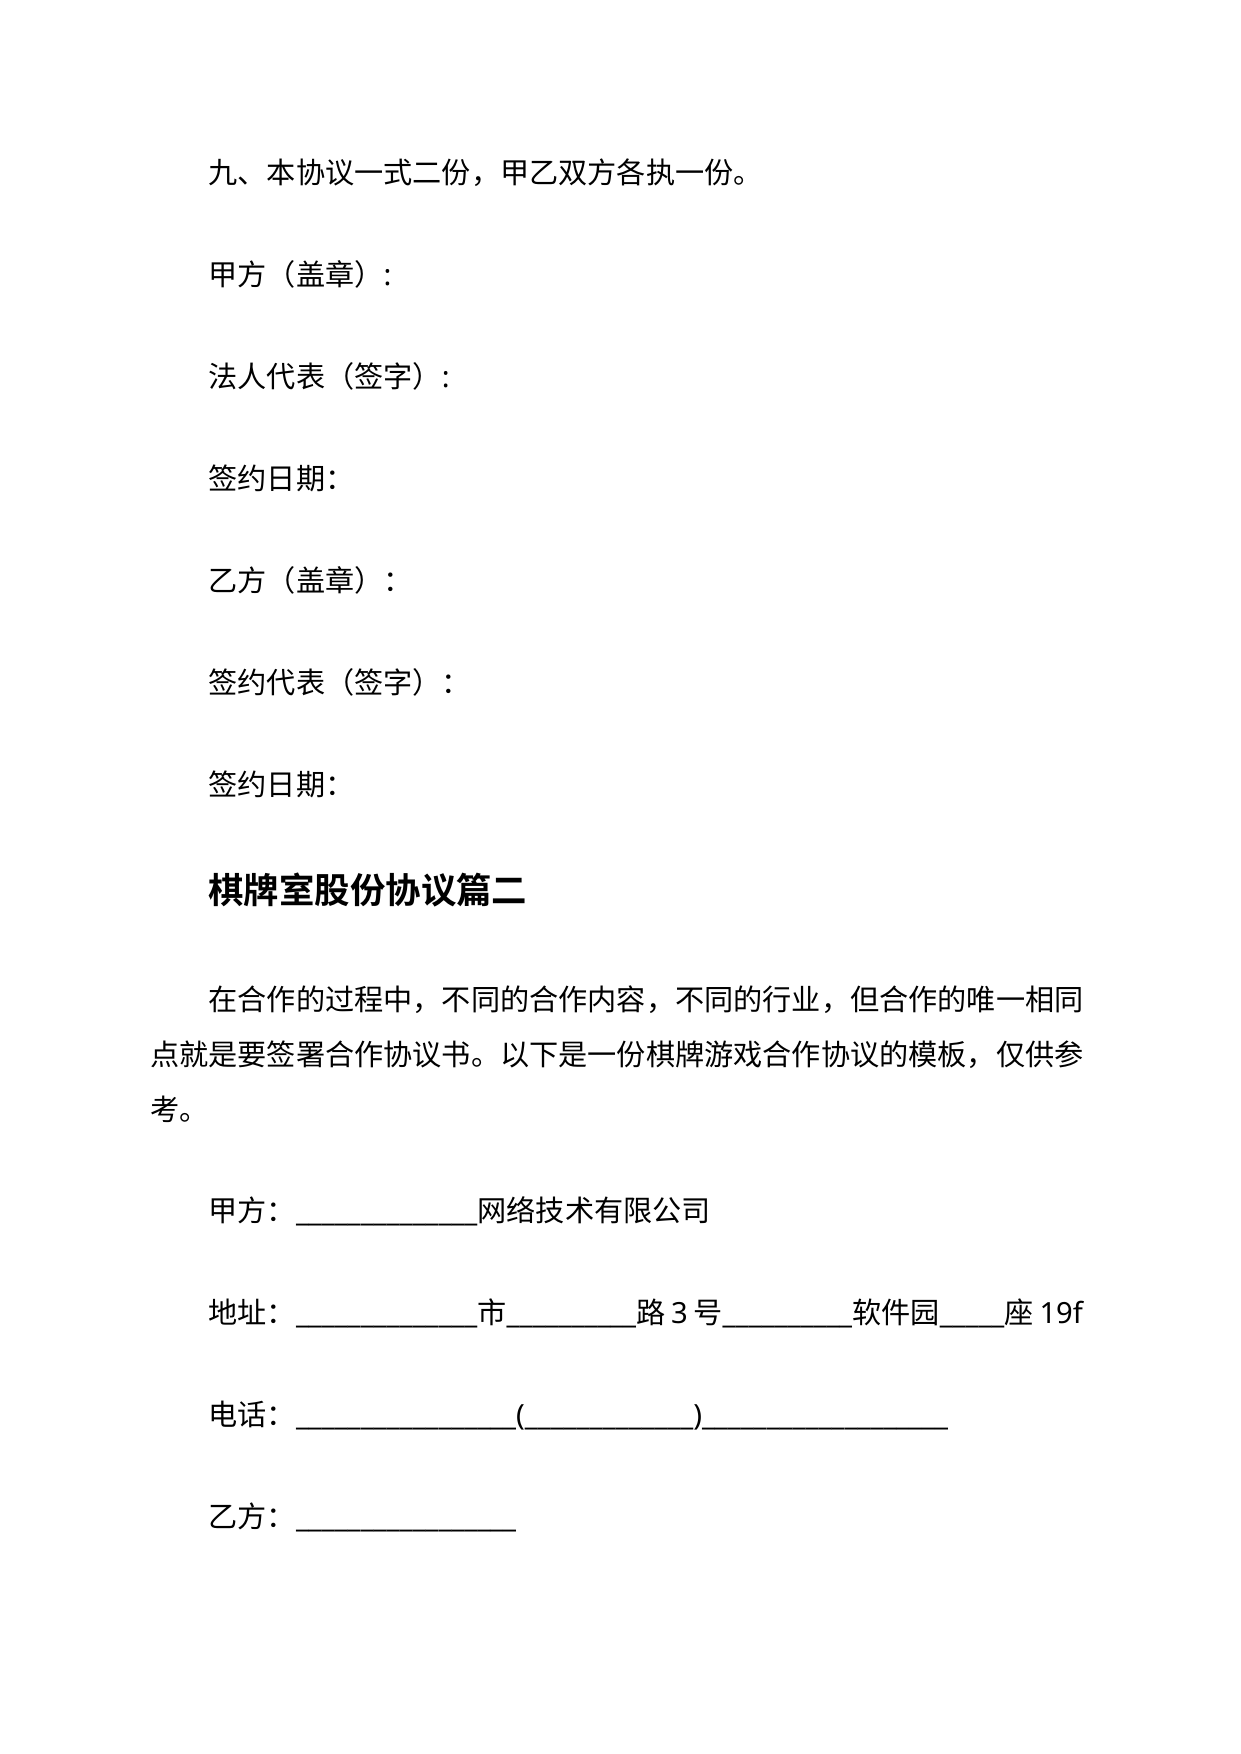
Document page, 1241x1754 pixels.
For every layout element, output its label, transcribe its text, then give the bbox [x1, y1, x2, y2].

text 签约日期： [150, 456, 1090, 498]
text 签约代表（签字）： [150, 659, 1090, 702]
text 电话：_________________(_____________)___________________ [150, 1392, 1090, 1434]
text 甲方（盖章）: [150, 252, 1090, 294]
text 签约日期： [150, 761, 1090, 803]
text 甲方：______________网络技术有限公司 [150, 1188, 1090, 1230]
text 乙方（盖章）： [150, 557, 1090, 600]
text 棋牌室股份协议篇二 [150, 863, 1090, 914]
text 九、本协议一式二份，甲乙双方各执一份。 [150, 150, 1090, 192]
text 地址：______________市__________路3号__________软件园_____座19f [150, 1290, 1090, 1332]
text 乙方：_________________ [150, 1494, 1090, 1536]
text 法人代表（签字）: [150, 354, 1090, 396]
text 在合作的过程中，不同的合作内容，不同的行业，但合作的唯一相同点就是要签署合作协议书。以下是一份棋牌游戏合作协议的模板，仅供参考。 [150, 976, 1090, 1128]
